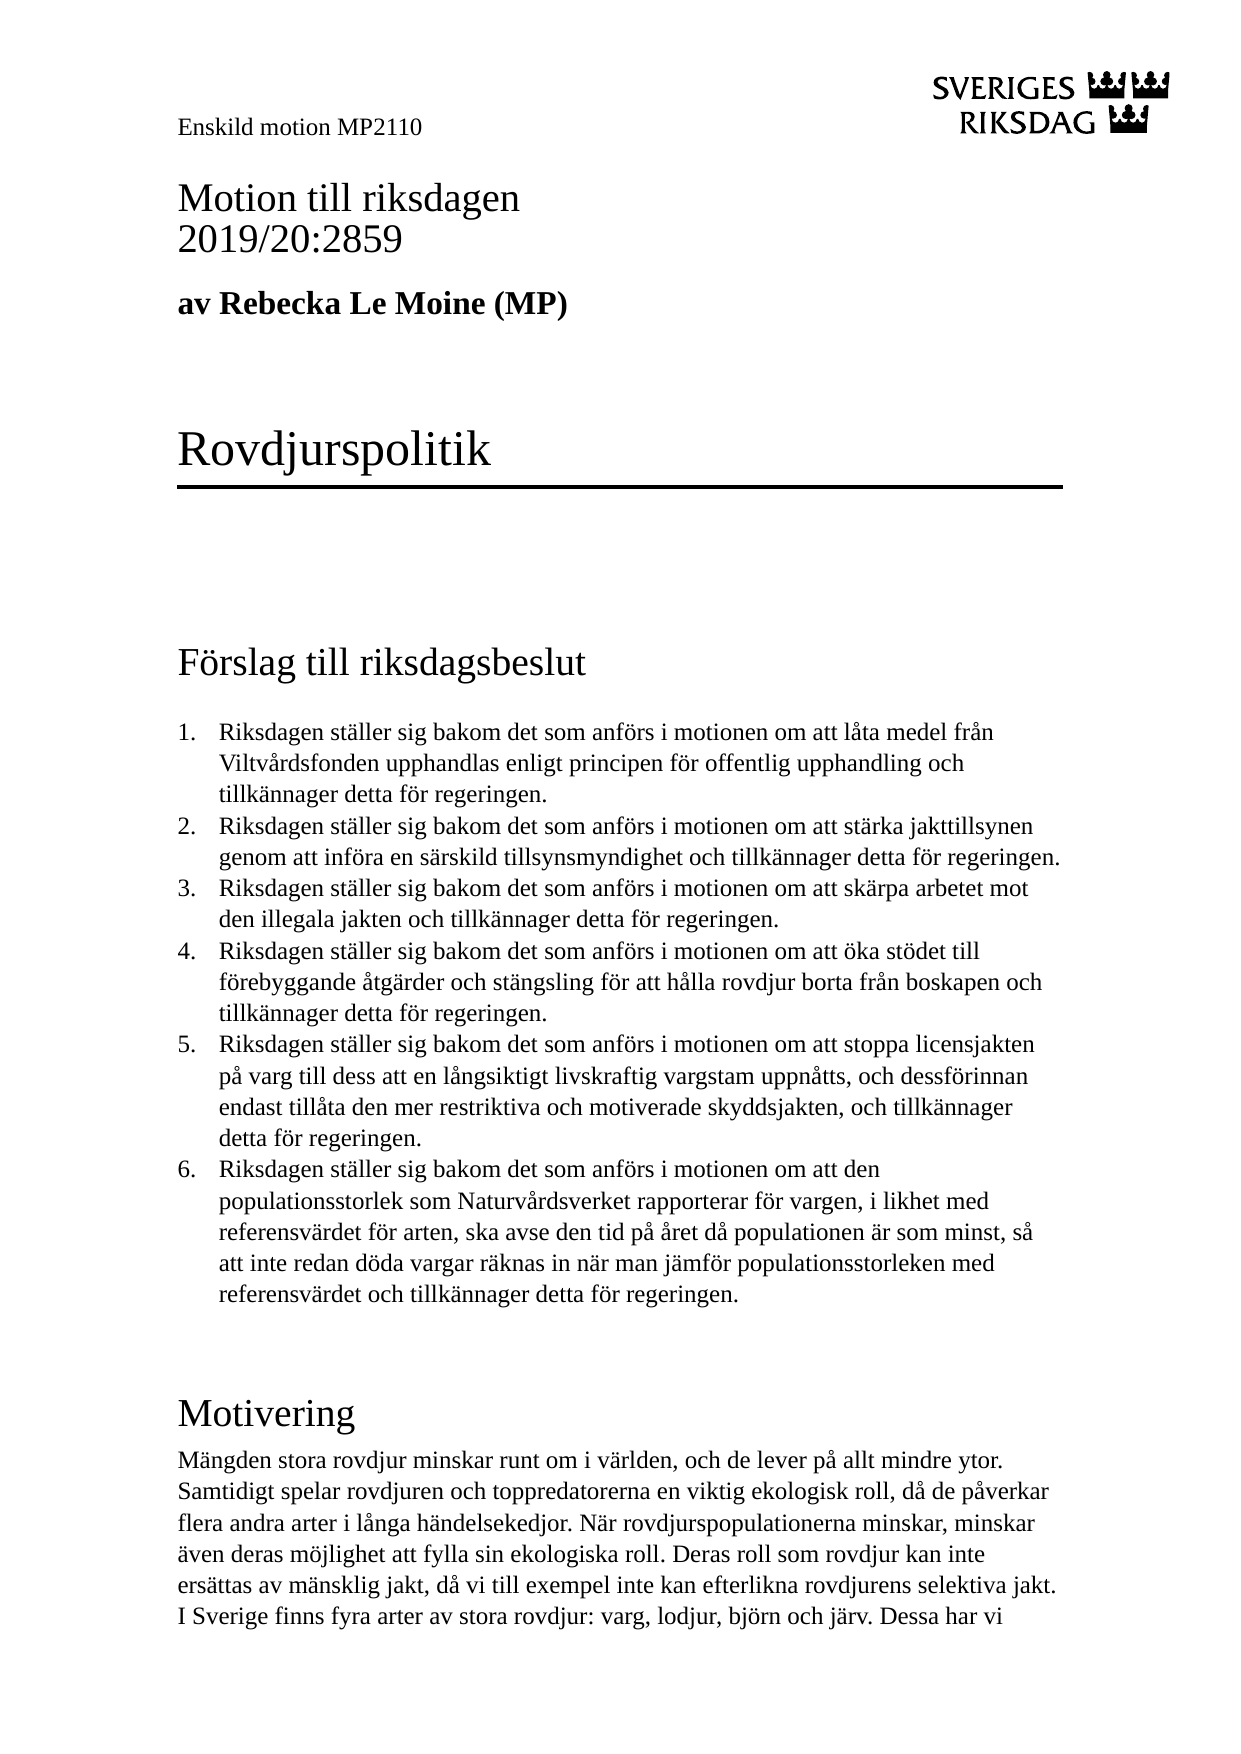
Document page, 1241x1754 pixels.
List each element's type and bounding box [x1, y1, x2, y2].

text [177, 1443, 1063, 1630]
